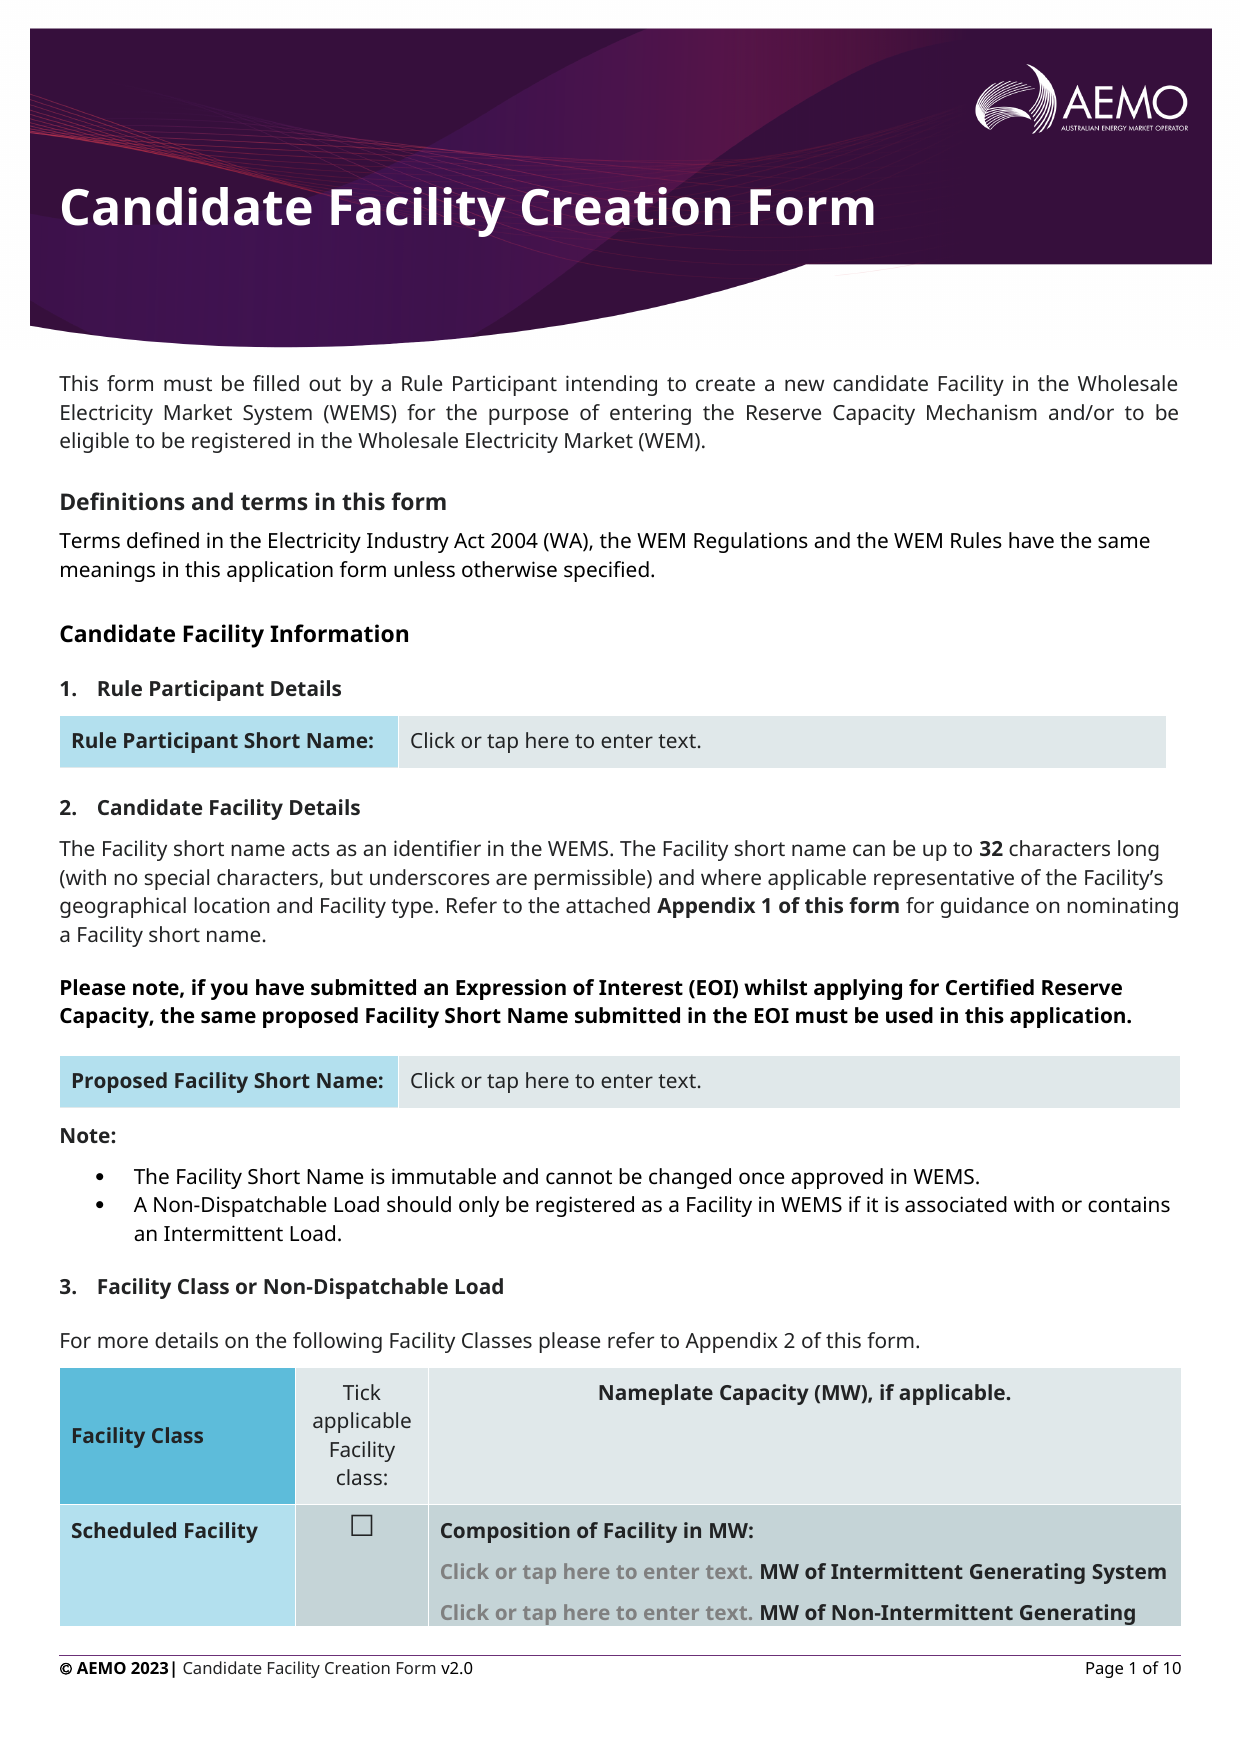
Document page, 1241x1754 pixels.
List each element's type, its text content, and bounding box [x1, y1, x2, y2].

table_header [296, 1368, 428, 1504]
table_cell [60, 1505, 295, 1626]
table_header [60, 1056, 398, 1107]
table_header [60, 716, 398, 767]
picture [0, 0, 1241, 350]
table_header [60, 1368, 295, 1504]
table_cell [429, 1505, 1181, 1626]
table_header Nameplate Capacity (MW), if applicable. [429, 1368, 1181, 1504]
